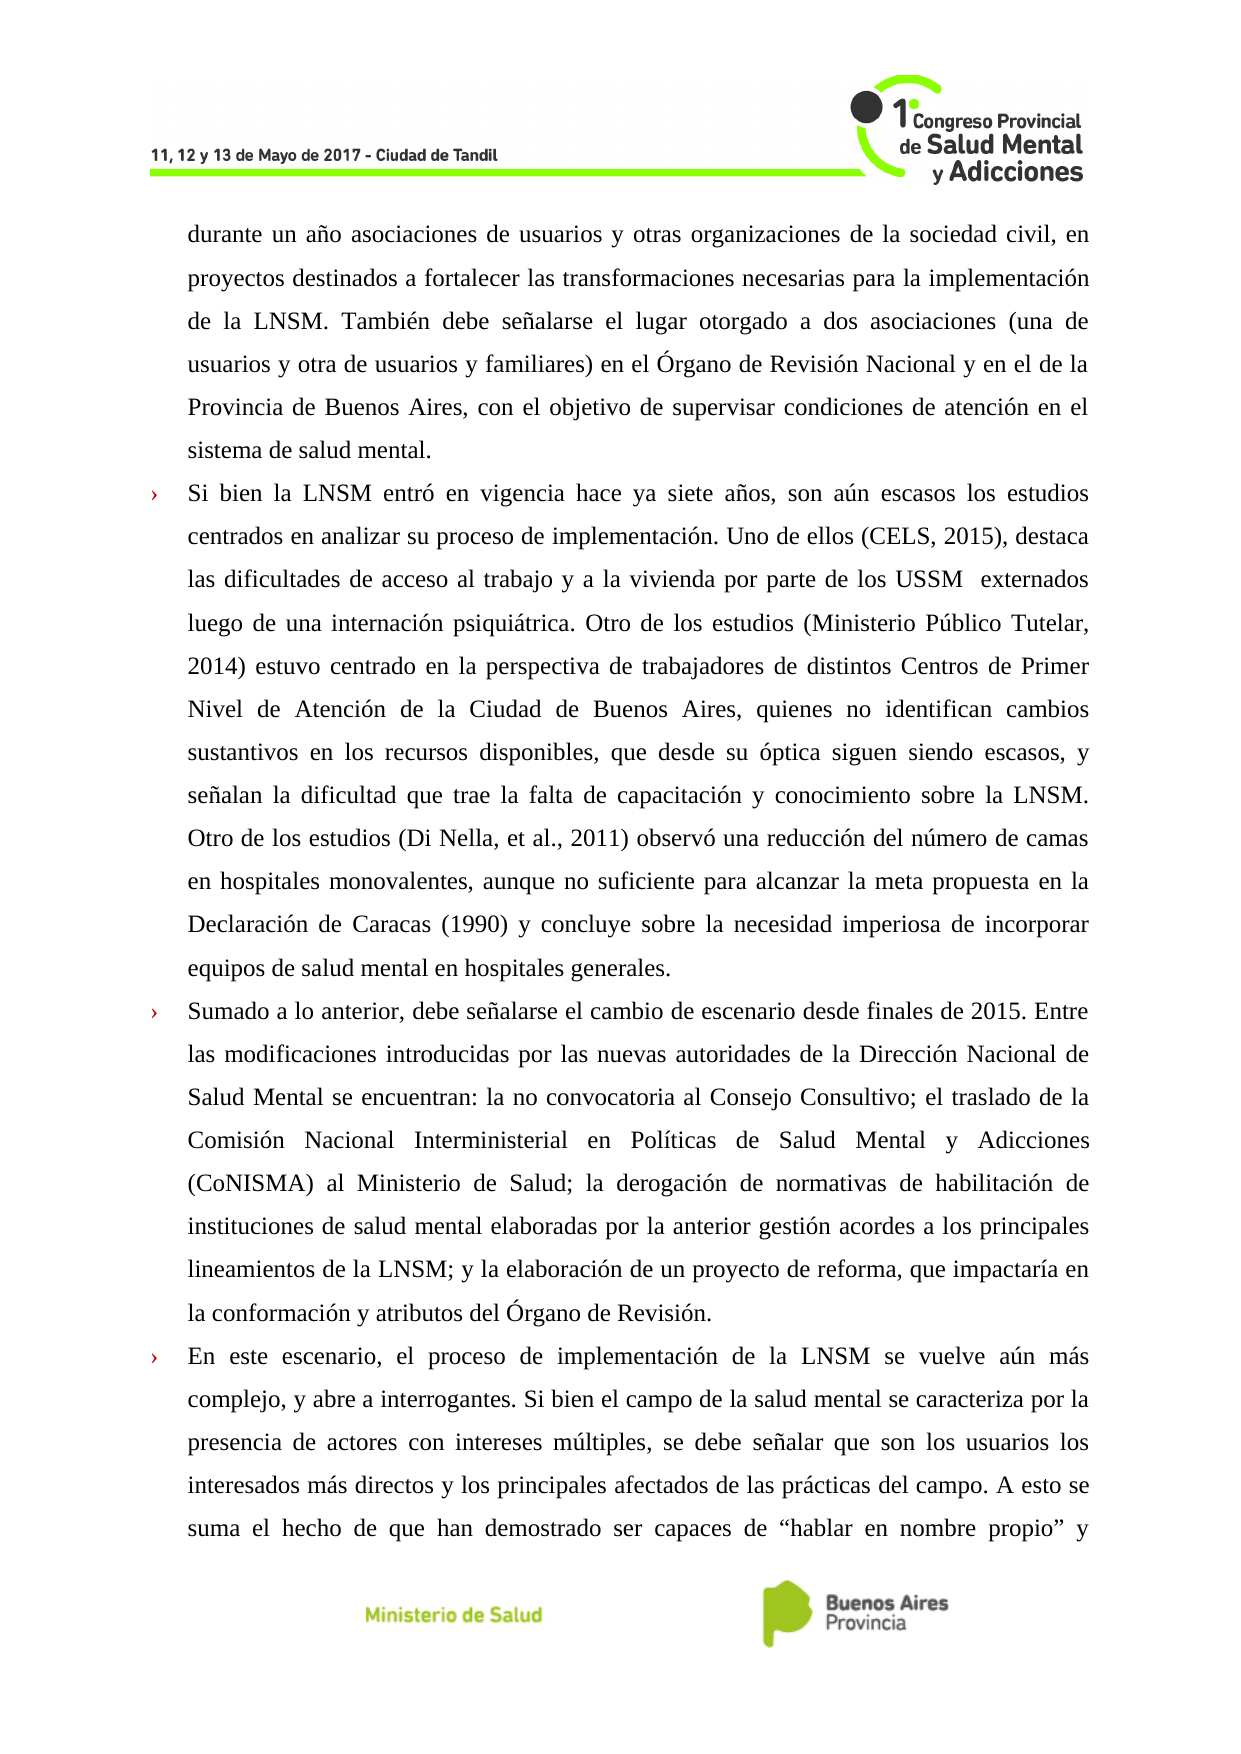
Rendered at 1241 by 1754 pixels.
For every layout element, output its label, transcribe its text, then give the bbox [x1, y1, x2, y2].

picture [150, 75, 1090, 188]
picture [365, 1580, 949, 1648]
list Si bien la LNSM entró en vigencia hace ya siete años, son aún escasos los estudios centrados en analizar su proceso de implementación. Uno de ellos (CELS, 2015), destaca las dificultades de acceso al trabajo y a la vivienda por parte de los USSM externados luego de una internación psiquiátrica. Otro de los estudios (Ministerio Público Tutelar, 2014) estuvo centrado en la perspectiva de trabajadores de distintos Centros de Primer Nivel de Atención de la Ciudad de Buenos Aires, quienes no identifican cambios sustantivos en los recursos disponibles, que desde su óptica siguen siendo escasos, y señalan la dificultad que trae la falta de capacitación y conocimiento sobre la LNSM. Otro de los estudios (Di Nella, et al., 2011) observó una reducción del número de camas en hospitales monovalentes, aunque no suficiente para alcanzar la meta propuesta en la Declaración de Caracas (1990) y concluye sobre la necesidad imperiosa de incorporar equipos de salud mental en hospitales generales. [150, 658, 1090, 1161]
list Sumado a lo anterior, debe señalarse el cambio de escenario desde finales de 2015. Entre las modificaciones introducidas por las nuevas autoridades de la Dirección Nacional de Salud Mental se encuentran: la no convocatoria al Consejo Consultivo; el traslado de la Comisión Nacional Interministerial en Políticas de Salud Mental y Adicciones (CoNISMA) al Ministerio de Salud; la derogación de normativas de habilitación de instituciones de salud mental elaboradas por la anterior gestión acordes a los principales lineamientos de la LNSM; y la elaboración de un proyecto de reforma, que impactaría en la conformación y atributos del Órgano de Revisión. [150, 1225, 1090, 1556]
